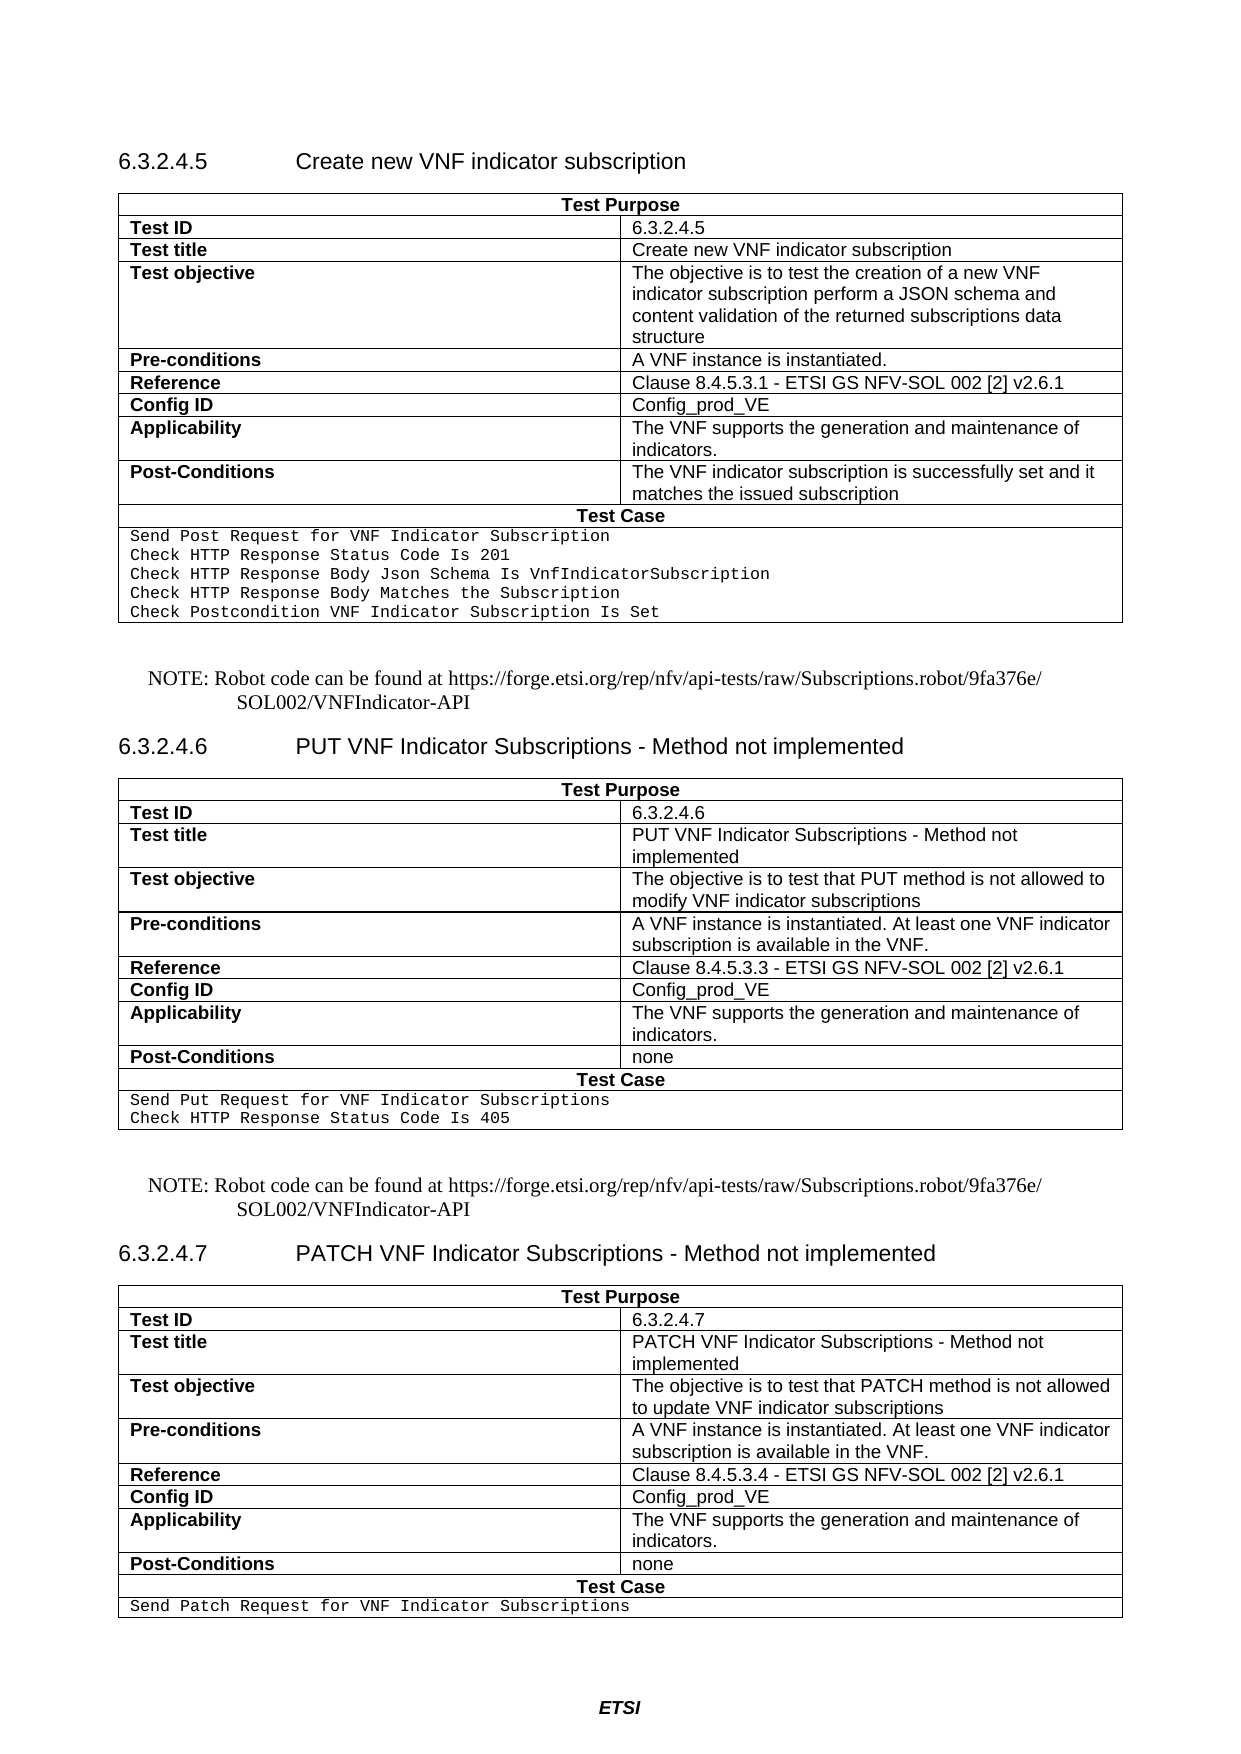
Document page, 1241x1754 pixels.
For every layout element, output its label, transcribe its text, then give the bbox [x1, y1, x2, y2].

table_cell Create new VNF indicator subscription [621, 239, 1122, 261]
table_cell The VNF supports the generation and maintenance of indicators. [621, 1002, 1122, 1045]
table_cell Send Put Request for VNF Indicator Subscriptions Check HTTP Response Status Code Is 405 [119, 1091, 1122, 1129]
table_cell Config_prod_VE [621, 1486, 1122, 1508]
table_cell Post-Conditions [119, 461, 620, 504]
table_cell A VNF instance is instantiated. [621, 349, 1122, 371]
table_cell Reference [119, 957, 620, 978]
table_cell Pre-conditions [119, 349, 620, 371]
table_cell Test title [119, 1331, 620, 1374]
table_cell none [621, 1553, 1122, 1574]
table_cell Applicability [119, 1509, 620, 1552]
table_cell Test ID [119, 1308, 620, 1330]
table_cell Config ID [119, 394, 620, 416]
table_header Test Purpose [119, 779, 1122, 800]
table_cell A VNF instance is instantiated. At least one VNF indicator subscription is available in the VNF. [621, 1419, 1122, 1462]
table_cell Test Case [119, 1069, 1122, 1090]
table_cell Config_prod_VE [621, 979, 1122, 1001]
table_cell Test ID [119, 801, 620, 823]
table_cell 6.3.2.4.7 [621, 1308, 1122, 1330]
table_cell Clause 8.4.5.3.4 - ETSI GS NFV-SOL 002 [2] v2.6.1 [621, 1464, 1122, 1485]
subtitle 6.3.2.4.6 PUT VNF Indicator Subscriptions - Method not implemented [118, 733, 1122, 759]
table_cell Clause 8.4.5.3.1 - ETSI GS NFV-SOL 002 [2] v2.6.1 [621, 372, 1122, 393]
table_cell The objective is to test that PATCH method is not allowed to update VNF indicator subscriptions [621, 1375, 1122, 1418]
table_cell Pre-conditions [119, 1419, 620, 1462]
table_cell PATCH VNF Indicator Subscriptions - Method not implemented [621, 1331, 1122, 1374]
table_cell Config ID [119, 979, 620, 1001]
table_cell Test Case [119, 505, 1122, 527]
table_cell The VNF indicator subscription is successfully set and it matches the issued subscription [621, 461, 1122, 504]
table_cell The objective is to test the creation of a new VNF indicator subscription perform a JSON schema and content validation of the returned subscriptions data structure [621, 262, 1122, 348]
table_cell Test objective [119, 868, 620, 911]
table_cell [119, 1598, 1122, 1617]
table_cell Test objective [119, 1375, 620, 1418]
table_header Test Purpose [119, 194, 1122, 215]
table_cell none [621, 1046, 1122, 1067]
text NOTE: Robot code can be found at https://forge.etsi.org/rep/nfv/api-tests/raw/Subscriptions.robot/9fa376e/SOL002/VNFIndicator-API [148, 666, 1122, 714]
table_cell Config ID [119, 1486, 620, 1508]
table_cell 6.3.2.4.5 [621, 216, 1122, 238]
table_cell The objective is to test that PUT method is not allowed to modify VNF indicator subscriptions [621, 868, 1122, 911]
table_cell Send Post Request for VNF Indicator Subscription Check HTTP Response Status Code Is 201 Check HTTP Response Body Json Schema Is VnfIndicatorSubscription Check HTTP Response Body Matches the Subscription Check Postcondition VNF Indicator Subscription Is Set [119, 528, 1122, 622]
table_cell Clause 8.4.5.3.3 - ETSI GS NFV-SOL 002 [2] v2.6.1 [621, 957, 1122, 978]
table_cell 6.3.2.4.6 [621, 801, 1122, 823]
table_header Test Purpose [119, 1286, 1122, 1307]
table_cell A VNF instance is instantiated. At least one VNF indicator subscription is available in the VNF. [621, 913, 1122, 956]
table_cell Test objective [119, 262, 620, 348]
table_cell Reference [119, 372, 620, 393]
table_cell Config_prod_VE [621, 394, 1122, 416]
table_cell Post-Conditions [119, 1553, 620, 1574]
table_cell The VNF supports the generation and maintenance of indicators. [621, 1509, 1122, 1552]
table_cell Reference [119, 1464, 620, 1485]
table_cell Test title [119, 239, 620, 261]
subtitle 6.3.2.4.5 Create new VNF indicator subscription [118, 148, 1122, 174]
text NOTE: Robot code can be found at https://forge.etsi.org/rep/nfv/api-tests/raw/Subscriptions.robot/9fa376e/SOL002/VNFIndicator-API [148, 1173, 1122, 1221]
table_cell Applicability [119, 1002, 620, 1045]
table_cell Applicability [119, 417, 620, 460]
table_cell Test title [119, 824, 620, 867]
table_cell PUT VNF Indicator Subscriptions - Method not implemented [621, 824, 1122, 867]
table_cell Post-Conditions [119, 1046, 620, 1067]
table_cell Test Case [119, 1575, 1122, 1597]
table_cell The VNF supports the generation and maintenance of indicators. [621, 417, 1122, 460]
table_cell Pre-conditions [119, 913, 620, 956]
table_cell Test ID [119, 216, 620, 238]
subtitle 6.3.2.4.7 PATCH VNF Indicator Subscriptions - Method not implemented [118, 1239, 1122, 1266]
